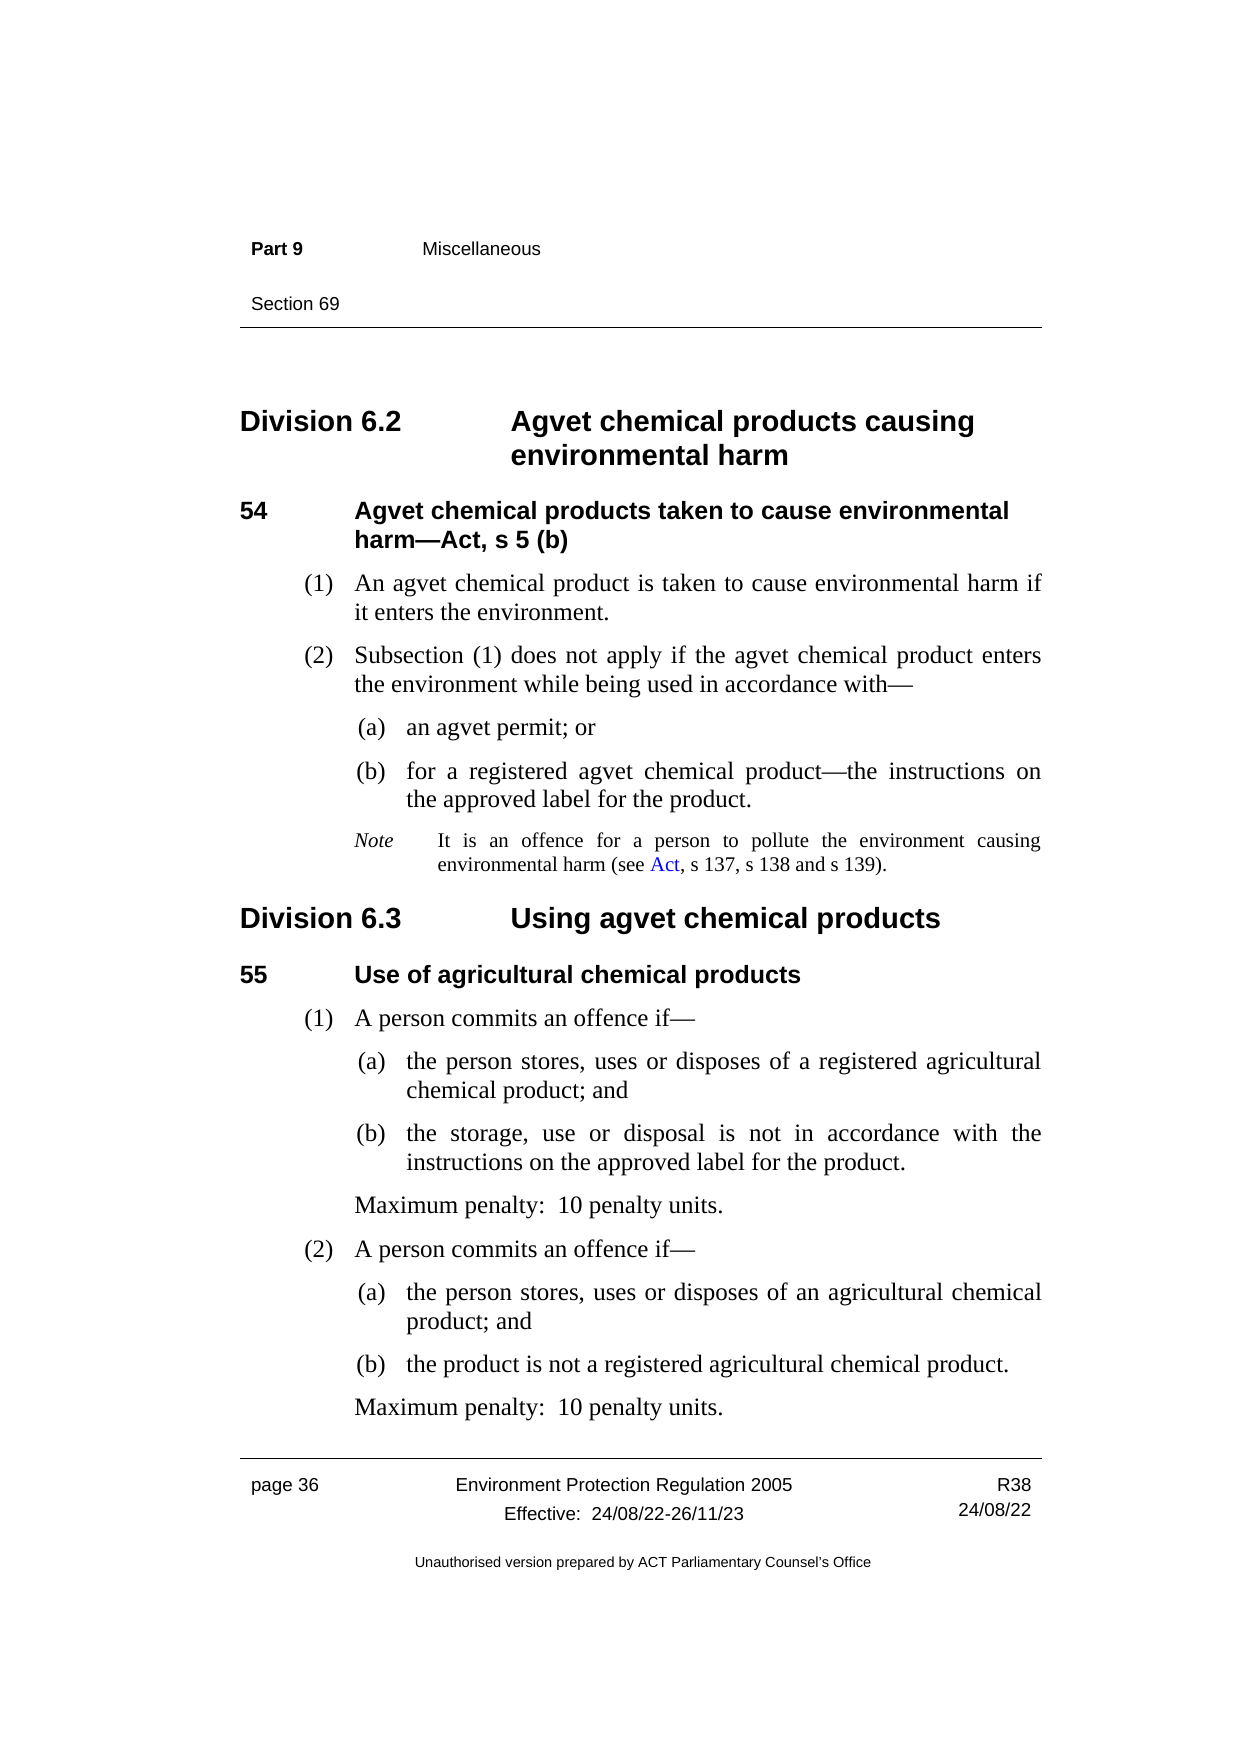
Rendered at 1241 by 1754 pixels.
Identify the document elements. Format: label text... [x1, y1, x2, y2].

text (a) an agvet permit; or [239, 712, 1042, 741]
text (a) the person stores, uses or disposes of an agricultural chemical product; and [239, 1277, 1042, 1334]
text (1) An agvet chemical product is taken to cause environmental harm if it enters the environment. [239, 568, 1042, 626]
text Division 6.2 Agvet chemical products causing environmental harm [239, 404, 1042, 471]
text 54 Agvet chemical products taken to cause environmental harm—Act, s 5 (b) [239, 496, 1042, 554]
text (b) the storage, use or disposal is not in accordance with the instructions on the approved label for the product. [239, 1118, 1042, 1176]
text (2) A person commits an offence if— [239, 1234, 1042, 1262]
text (b) for a registered agvet chemical product—the instructions on the approved label for the product. [239, 756, 1042, 813]
text 55 Use of agricultural chemical products [239, 959, 1042, 988]
text Maximum penalty: 10 penalty units. [354, 1392, 1042, 1421]
text Note It is an offence for a person to pollute the environment causing environmental harm (see Act, s 137, s 138 and s 139). [354, 828, 1042, 876]
text Division 6.3 Using agvet chemical products [239, 901, 1042, 934]
text (a) the person stores, uses or disposes of a registered agricultural chemical product; and [239, 1046, 1042, 1104]
text (2) Subsection (1) does not apply if the agvet chemical product enters the environment while being used in accordance with— [239, 640, 1042, 698]
text (1) A person commits an offence if— [239, 1003, 1042, 1032]
text (b) the product is not a registered agricultural chemical product. [239, 1349, 1042, 1378]
text Maximum penalty: 10 penalty units. [354, 1190, 1042, 1219]
